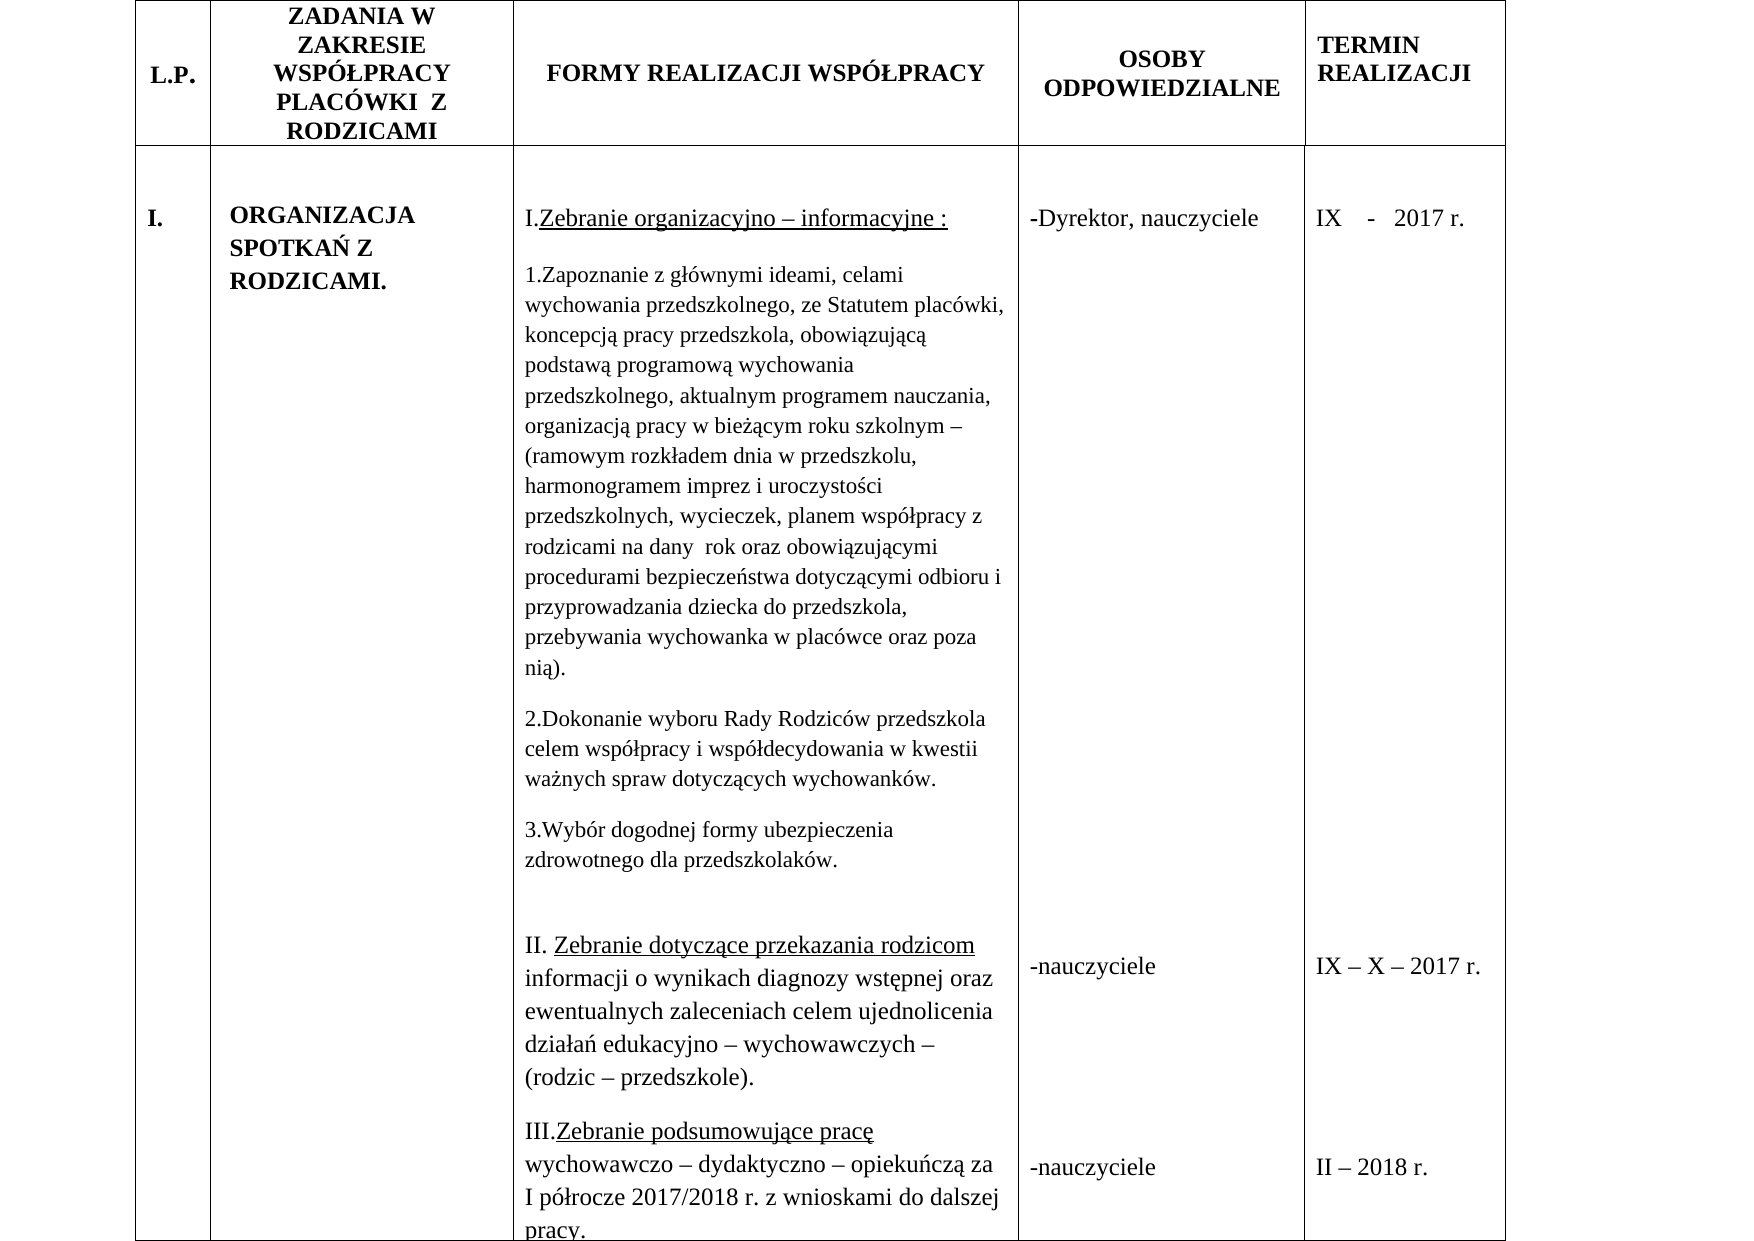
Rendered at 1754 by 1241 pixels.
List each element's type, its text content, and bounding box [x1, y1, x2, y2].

table_cell I.Zebranie organizacyjno – informacyjne : 1.Zapoznanie z głównymi ideami, celami wychowania przedszkolnego, ze Statutem placówki, koncepcją pracy przedszkola, obowiązującą podstawą programową wychowania przedszkolnego, aktualnym programem nauczania, organizacją pracy w bieżącym roku szkolnym – (ramowym rozkładem dnia w przedszkolu, harmonogramem imprez i uroczystości przedszkolnych, wycieczek, planem współpracy z rodzicami na dany rok oraz obowiązującymi procedurami bezpieczeństwa dotyczącymi odbioru i przyprowadzania dziecka do przedszkola, przebywania wychowanka w placówce oraz poza nią). 2.Dokonanie wyboru Rady Rodziców przedszkola celem współpracy i współdecydowania w kwestii ważnych spraw dotyczących wychowanków. 3.Wybór dogodnej formy ubezpieczenia zdrowotnego dla przedszkolaków. II. Zebranie dotyczące przekazania rodzicom informacji o wynikach diagnozy wstępnej oraz ewentualnych zaleceniach celem ujednolicenia działań edukacyjno – wychowawczych – (rodzic – przedszkole). III.Zebranie podsumowujące pracę wychowawczo – dydaktyczno – opiekuńczą za I półrocze 2017/2018 r. z wnioskami do dalszej pracy. IV.Zebranie dotyczące przekazania informacji o efektach diagnozy końcowej – poziomu osiągnięcia dojrzałości szkolnej przez wychowanków wraz ze wskazówkami do dalszej pracy. V.Zebranie podsumowujące pracę wychowawczo – dydaktyczno – opiekuńczą za rok 2017/2018 wraz z wytycznymi do dalszych działań edukacyjno –wychowawczych. VI.Spotkania indywidualne - przekazywanie rodzicom informacji na temat bieżących spraw dotyczących wychowanków- wspieranie ich rozwoju. VII.Konsultacje z rodzicami w ramach Dni Otwartych przedszkola celem przekazywania informacji dotyczących aktualnych postępów dzieci i ewentualnych problemów edukacyjnych i wychowawczych. VIII.Zajęcia adaptacyjne z dziećmi rozpoczynającymi edukację przedszkolną celem stworzenia atmosfery sprzyjającej adaptacji przedszkolaków do nowych warunków życia- zabawy, pracy, nauki, kontaktów z rówieśnikami i dorosłymi, integracji środowisk oraz promocji placówki. [514, 146, 1018, 1240]
table_cell ORGANIZACJA SPOTKAŃ Z RODZICAMI. [211, 146, 513, 1240]
table_cell I. [136, 146, 210, 1240]
table_cell IX - 2017 r. IX – X – 2017 r. II – 2018 r. IV – V – 2018 r. VI – 2018 r. w/g potrzeb w/g planu nauczyciela VI – 2017 r. [1305, 146, 1505, 1240]
table_header TERMIN REALIZACJI [1306, 1, 1505, 145]
table_header OSOBY ODPOWIEDZIALNE [1019, 1, 1305, 145]
table_cell -Dyrektor, nauczyciele -nauczyciele -nauczyciele - nauczyciele - nauczyciele -nauczyciele -nauczyciele -nauczyciele pracujący w grupach najmłodszych przedszkolaków [1019, 146, 1304, 1240]
table_header FORMY REALIZACJI WSPÓŁPRACY [514, 1, 1018, 145]
table_header L.P. [136, 1, 210, 145]
table_header ZADANIA W ZAKRESIE WSPÓŁPRACY PLACÓWKI Z RODZICAMI [211, 1, 513, 145]
